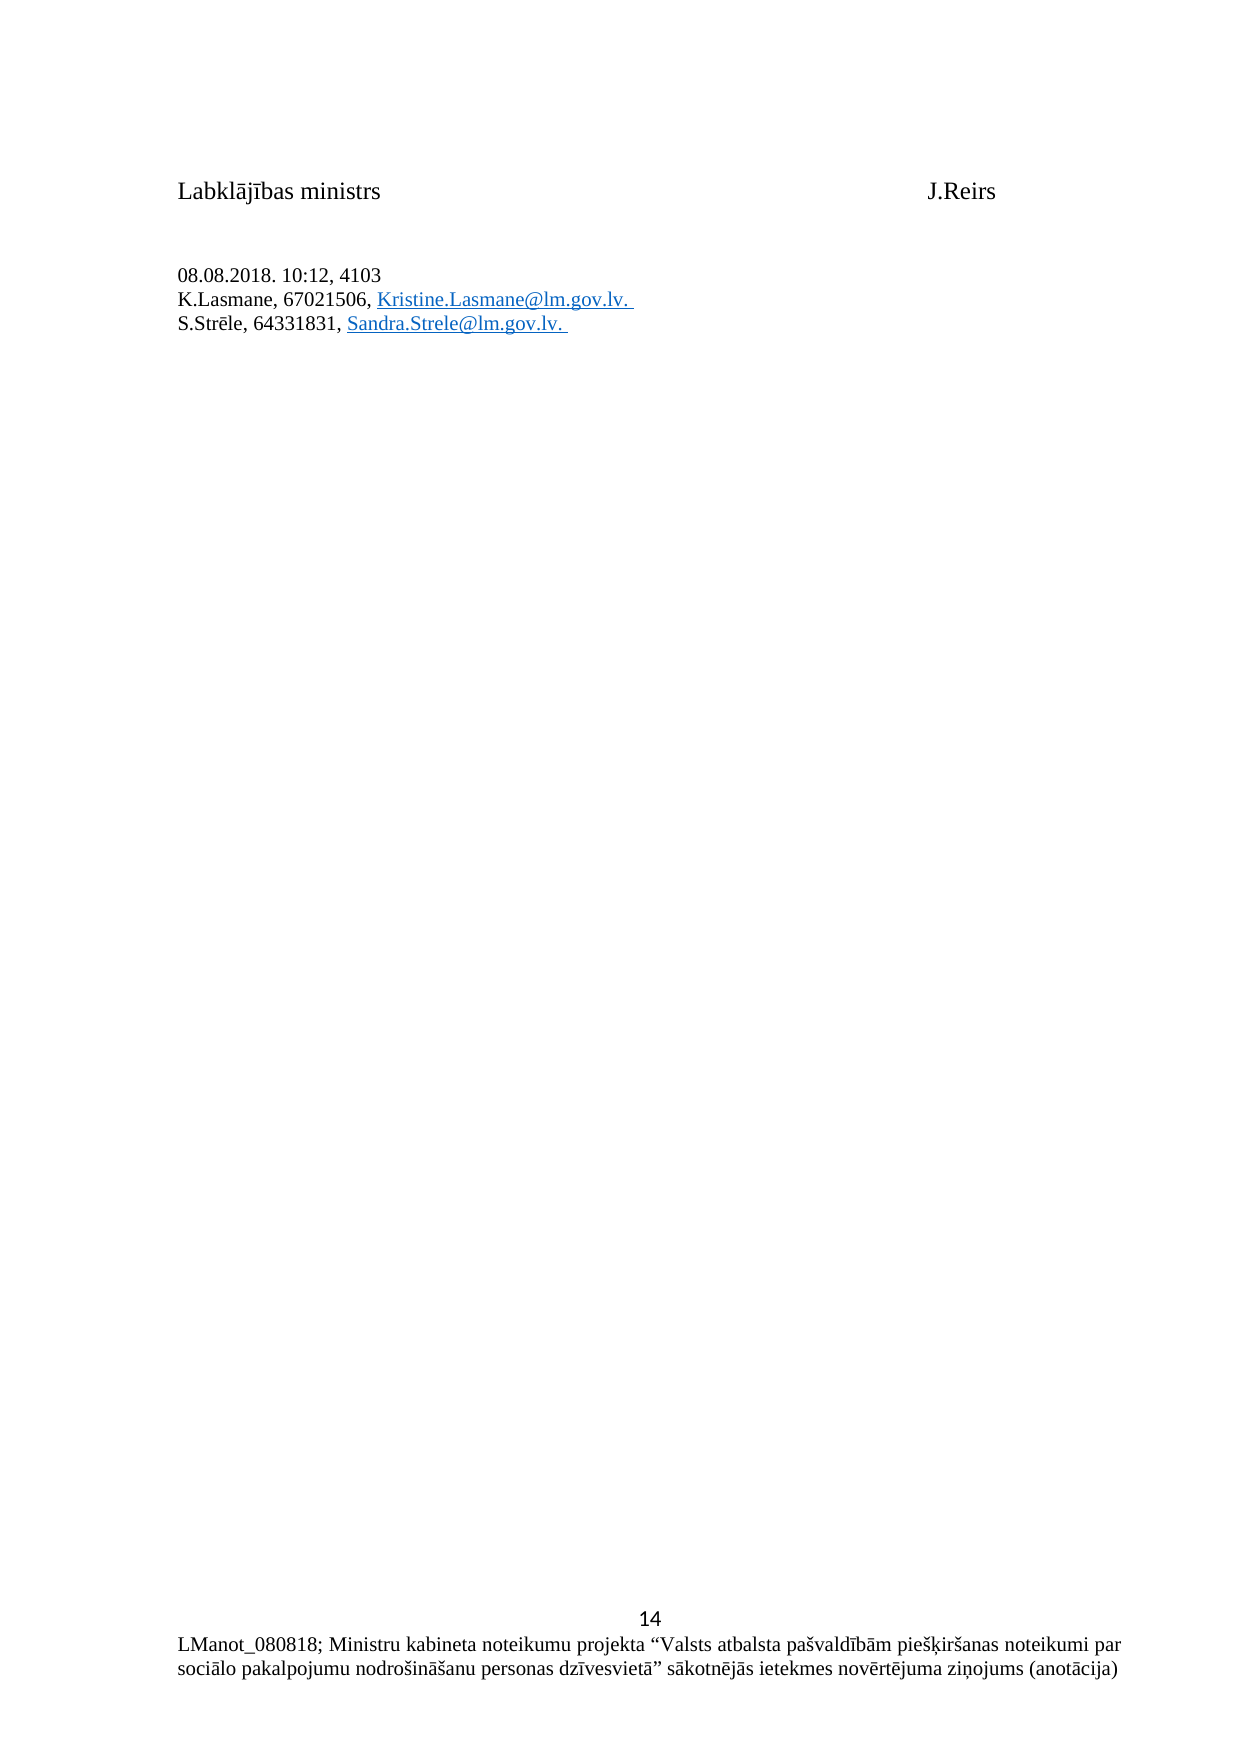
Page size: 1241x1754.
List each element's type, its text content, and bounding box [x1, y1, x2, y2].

text Labklājības ministrs J.Reirs [177, 176, 1122, 205]
text K.Lasmane, 67021506, Kristine.Lasmane@lm.gov.lv. [177, 287, 1122, 311]
text 08.08.2018. 10:12, 4103 [177, 263, 1122, 287]
text S.Strēle, 64331831, Sandra.Strele@lm.gov.lv. [177, 311, 1122, 335]
